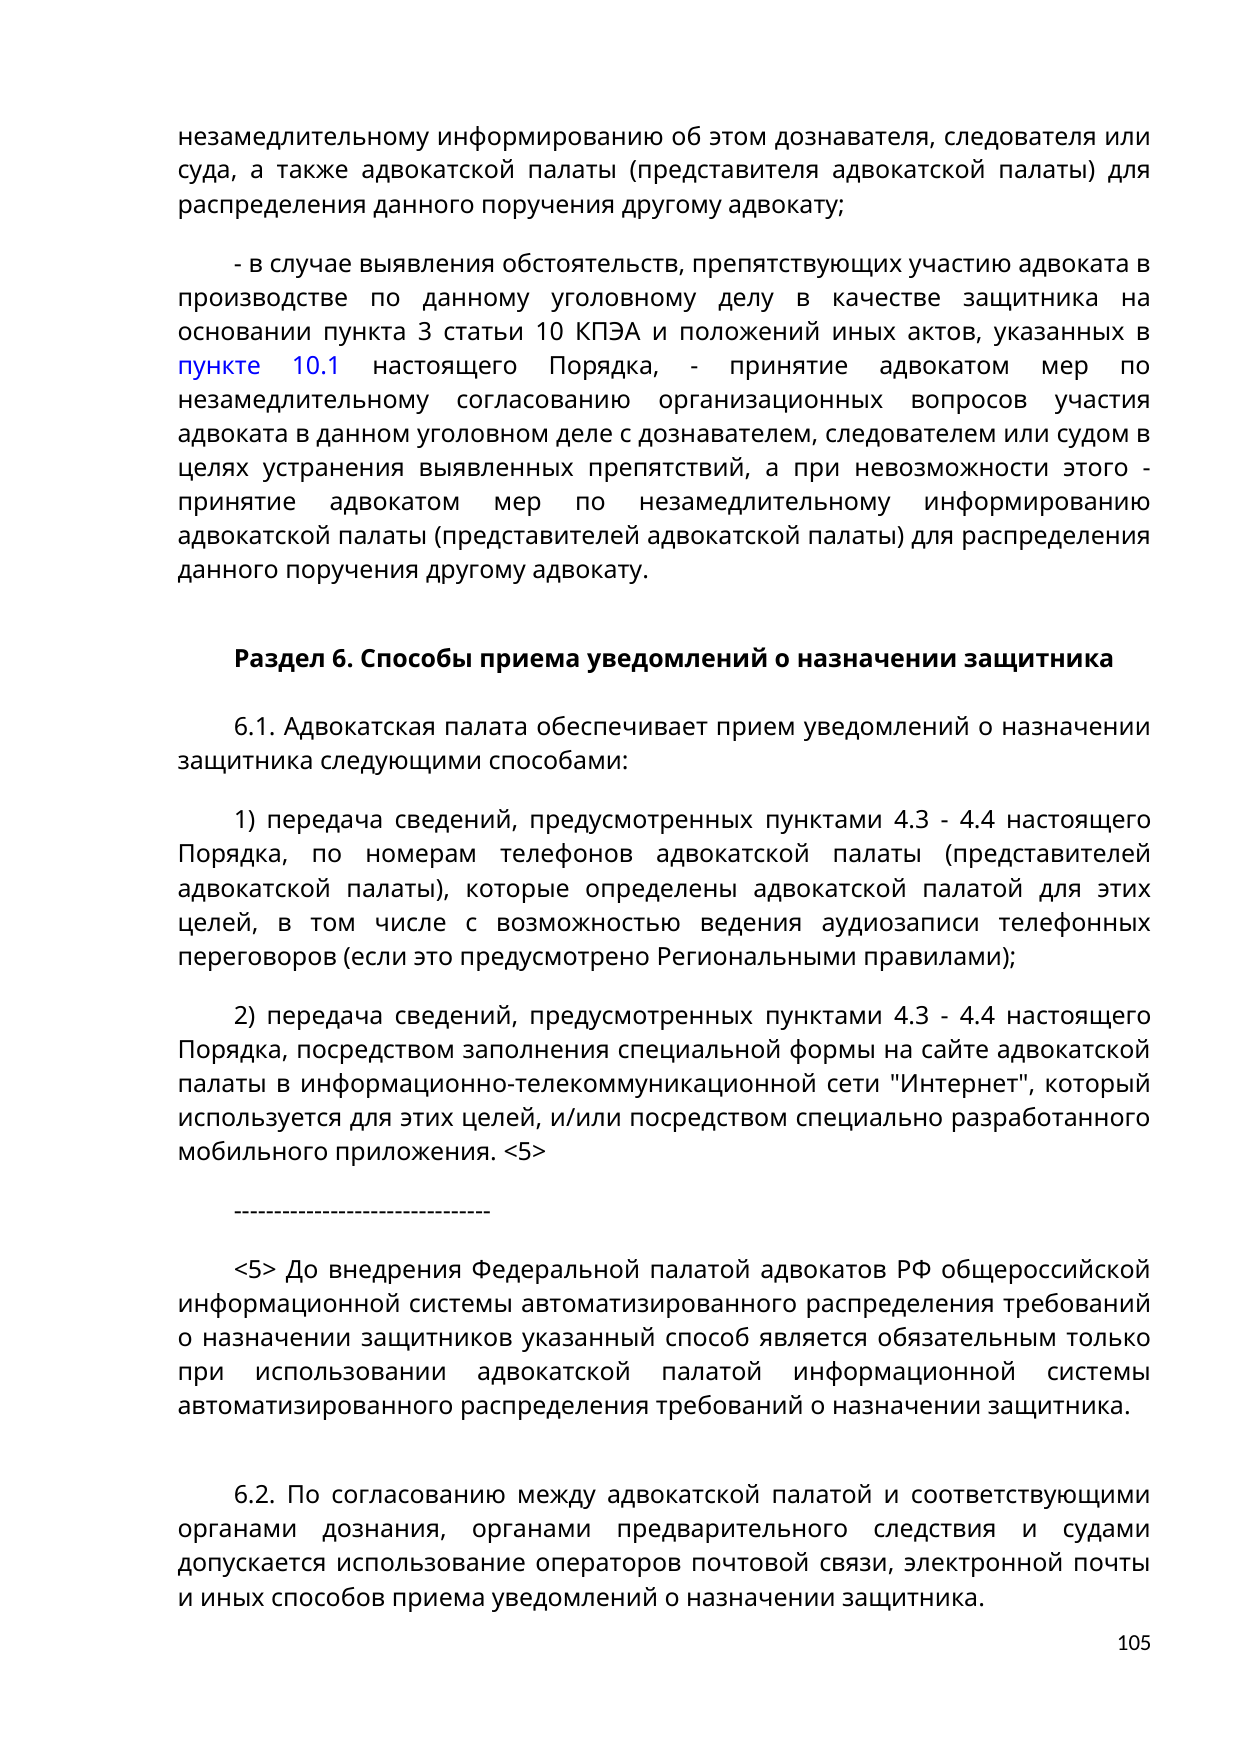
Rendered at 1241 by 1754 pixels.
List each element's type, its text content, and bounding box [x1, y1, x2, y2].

text 6.1. Адвокатская палата обеспечивает прием уведомлений о назначении защитника следующими способами: [177, 709, 1152, 777]
title Раздел 6. Способы приема уведомлений о назначении защитника [177, 641, 1152, 675]
text -------------------------------- [177, 1193, 1152, 1227]
text 2) передача сведений, предусмотренных пунктами 4.3 - 4.4 настоящего Порядка, посредством заполнения специальной формы на сайте адвокатской палаты в информационно-телекоммуникационной сети "Интернет", который используется для этих целей, и/или посредством специально разработанного мобильного приложения. <5> [177, 997, 1152, 1168]
text - в случае выявления обстоятельств, препятствующих участию адвоката в производстве по данному уголовному делу в качестве защитника на основании пункта 3 статьи 10 КПЭА и положений иных актов, указанных в пункте 10.1 настоящего Порядка, - принятие адвокатом мер по незамедлительному согласованию организационных вопросов участия адвоката в данном уголовном деле с дознавателем, следователем или судом в целях устранения выявленных препятствий, а при невозможности этого - принятие адвокатом мер по незамедлительному информированию адвокатской палаты (представителей адвокатской палаты) для распределения данного поручения другому адвокату. [177, 245, 1152, 586]
text 1) передача сведений, предусмотренных пунктами 4.3 - 4.4 настоящего Порядка, по номерам телефонов адвокатской палаты (представителей адвокатской палаты), которые определены адвокатской палатой для этих целей, в том числе с возможностью ведения аудиозаписи телефонных переговоров (если это предусмотрено Региональными правилами); [177, 802, 1152, 972]
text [177, 118, 1152, 220]
text 6.2. По согласованию между адвокатской палатой и соответствующими органами дознания, органами предварительного следствия и судами допускается использование операторов почтовой связи, электронной почты и иных способов приема уведомлений о назначении защитника. [177, 1477, 1152, 1613]
text <5> До внедрения Федеральной палатой адвокатов РФ общероссийской информационной системы автоматизированного распределения требований о назначении защитников указанный способ является обязательным только при использовании адвокатской палатой информационной системы автоматизированного распределения требований о назначении защитника. [177, 1252, 1152, 1422]
